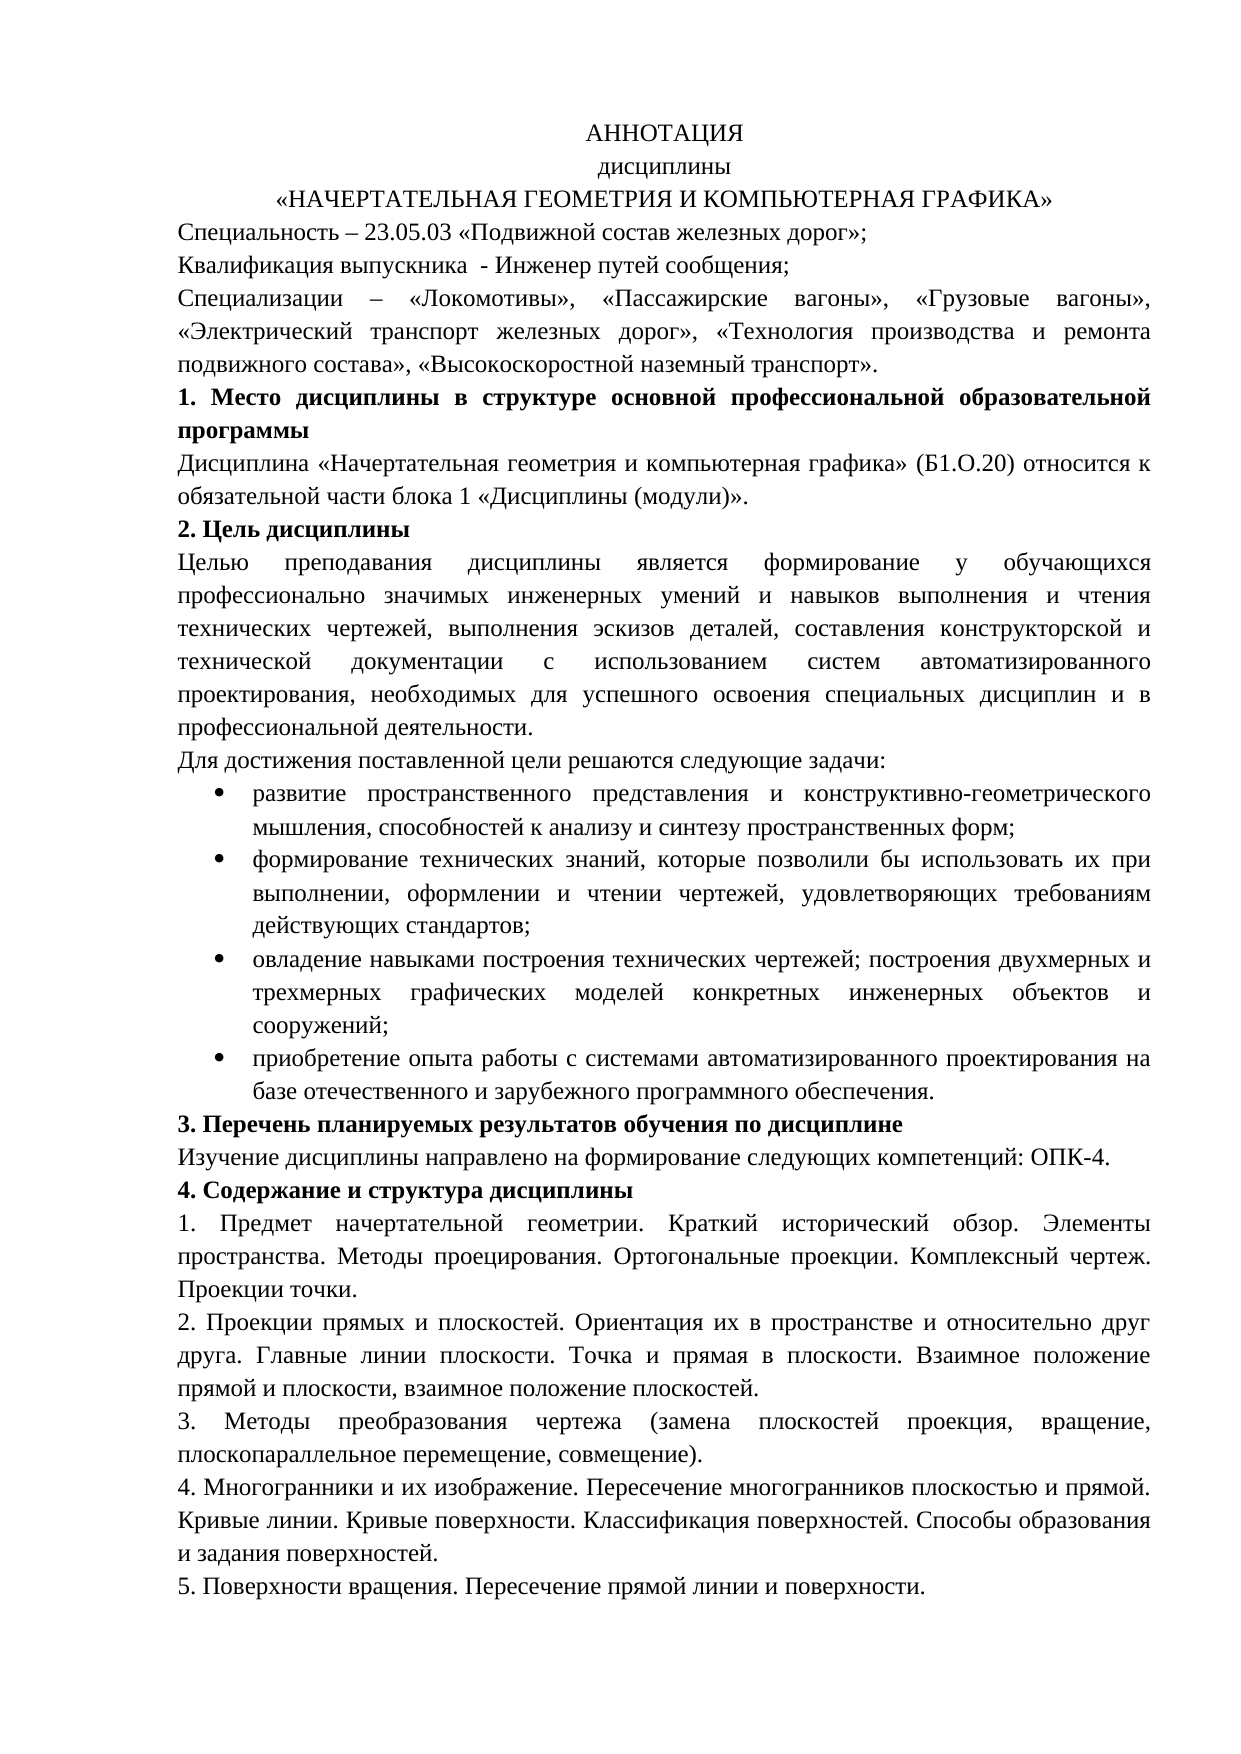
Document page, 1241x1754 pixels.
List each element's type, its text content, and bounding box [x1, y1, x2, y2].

text 3. Методы преобразования чертежа (замена плоскостей проекция, вращение, плоскопараллельное перемещение, совмещение). [177, 1406, 1152, 1468]
text дисциплины [177, 151, 1152, 180]
list овладение навыками построения технических чертежей; построения двухмерных и трехмерных графических моделей конкретных инженерных объектов и сооружений; [215, 944, 1152, 1038]
text Дисциплина «Начертательная геометрия и компьютерная графика» (Б1.О.20) относится к обязательной части блока 1 «Дисциплины (модули)». [177, 448, 1152, 510]
text АННОТАЦИЯ [177, 118, 1152, 147]
text «начертательная геометрия и компьютерная графика» [177, 184, 1152, 213]
text Специальность – 23.05.03 «Подвижной состав железных дорог»; [177, 217, 1152, 246]
list приобретение опыта работы с системами автоматизированного проектирования на базе отечественного и зарубежного программного обеспечения. [215, 1043, 1152, 1104]
text 1. Место дисциплины в структуре основной профессиональной образовательной программы [177, 382, 1152, 444]
text Специализации – «Локомотивы», «Пассажирские вагоны», «Грузовые вагоны», «Электрический транспорт железных дорог», «Технология производства и ремонта подвижного состава», «Высокоскоростной наземный транспорт». [177, 283, 1152, 378]
text 4. Содержание и структура дисциплины [177, 1175, 1152, 1203]
text 4. Многогранники и их изображение. Пересечение многогранников плоскостью и прямой. Кривые линии. Кривые поверхности. Классификация поверхностей. Способы образования и задания поверхностей. [177, 1472, 1152, 1567]
text 2. Проекции прямых и плоскостей. Ориентация их в пространстве и относительно друг друга. Главные линии плоскости. Точка и прямая в плоскости. Взаимное положение прямой и плоскости, взаимное положение плоскостей. [177, 1307, 1152, 1402]
text 3. Перечень планируемых результатов обучения по дисциплине [177, 1109, 1152, 1137]
text 2. Цель дисциплины [177, 514, 1152, 543]
text Для достижения поставленной цели решаются следующие задачи: [177, 746, 1152, 774]
text Квалификация выпускника - Инженер путей сообщения; [177, 250, 1152, 279]
text 5. Поверхности вращения. Пересечение прямой линии и поверхности. [177, 1571, 1152, 1600]
text Изучение дисциплины направлено на формирование следующих компетенций: ОПК-4. [177, 1142, 1152, 1171]
list формирование технических знаний, которые позволили бы использовать их при выполнении, оформлении и чтении чертежей, удовлетворяющих требованиям действующих стандартов; [215, 844, 1152, 939]
text Целью преподавания дисциплины является формирование у обучающихся профессионально значимых инженерных умений и навыков выполнения и чтения технических чертежей, выполнения эскизов деталей, составления конструкторской и технической документации с использованием систем автоматизированного проектирования, необходимых для успешного освоения специальных дисциплин и в профессиональной деятельности. [177, 547, 1152, 741]
list развитие пространственного представления и конструктивно-геометрического мышления, способностей к анализу и синтезу пространственных форм; [215, 778, 1152, 840]
text 1. Предмет начертательной геометрии. Краткий исторический обзор. Элементы пространства. Методы проецирования. Ортогональные проекции. Комплексный чертеж. Проекции точки. [177, 1208, 1152, 1303]
